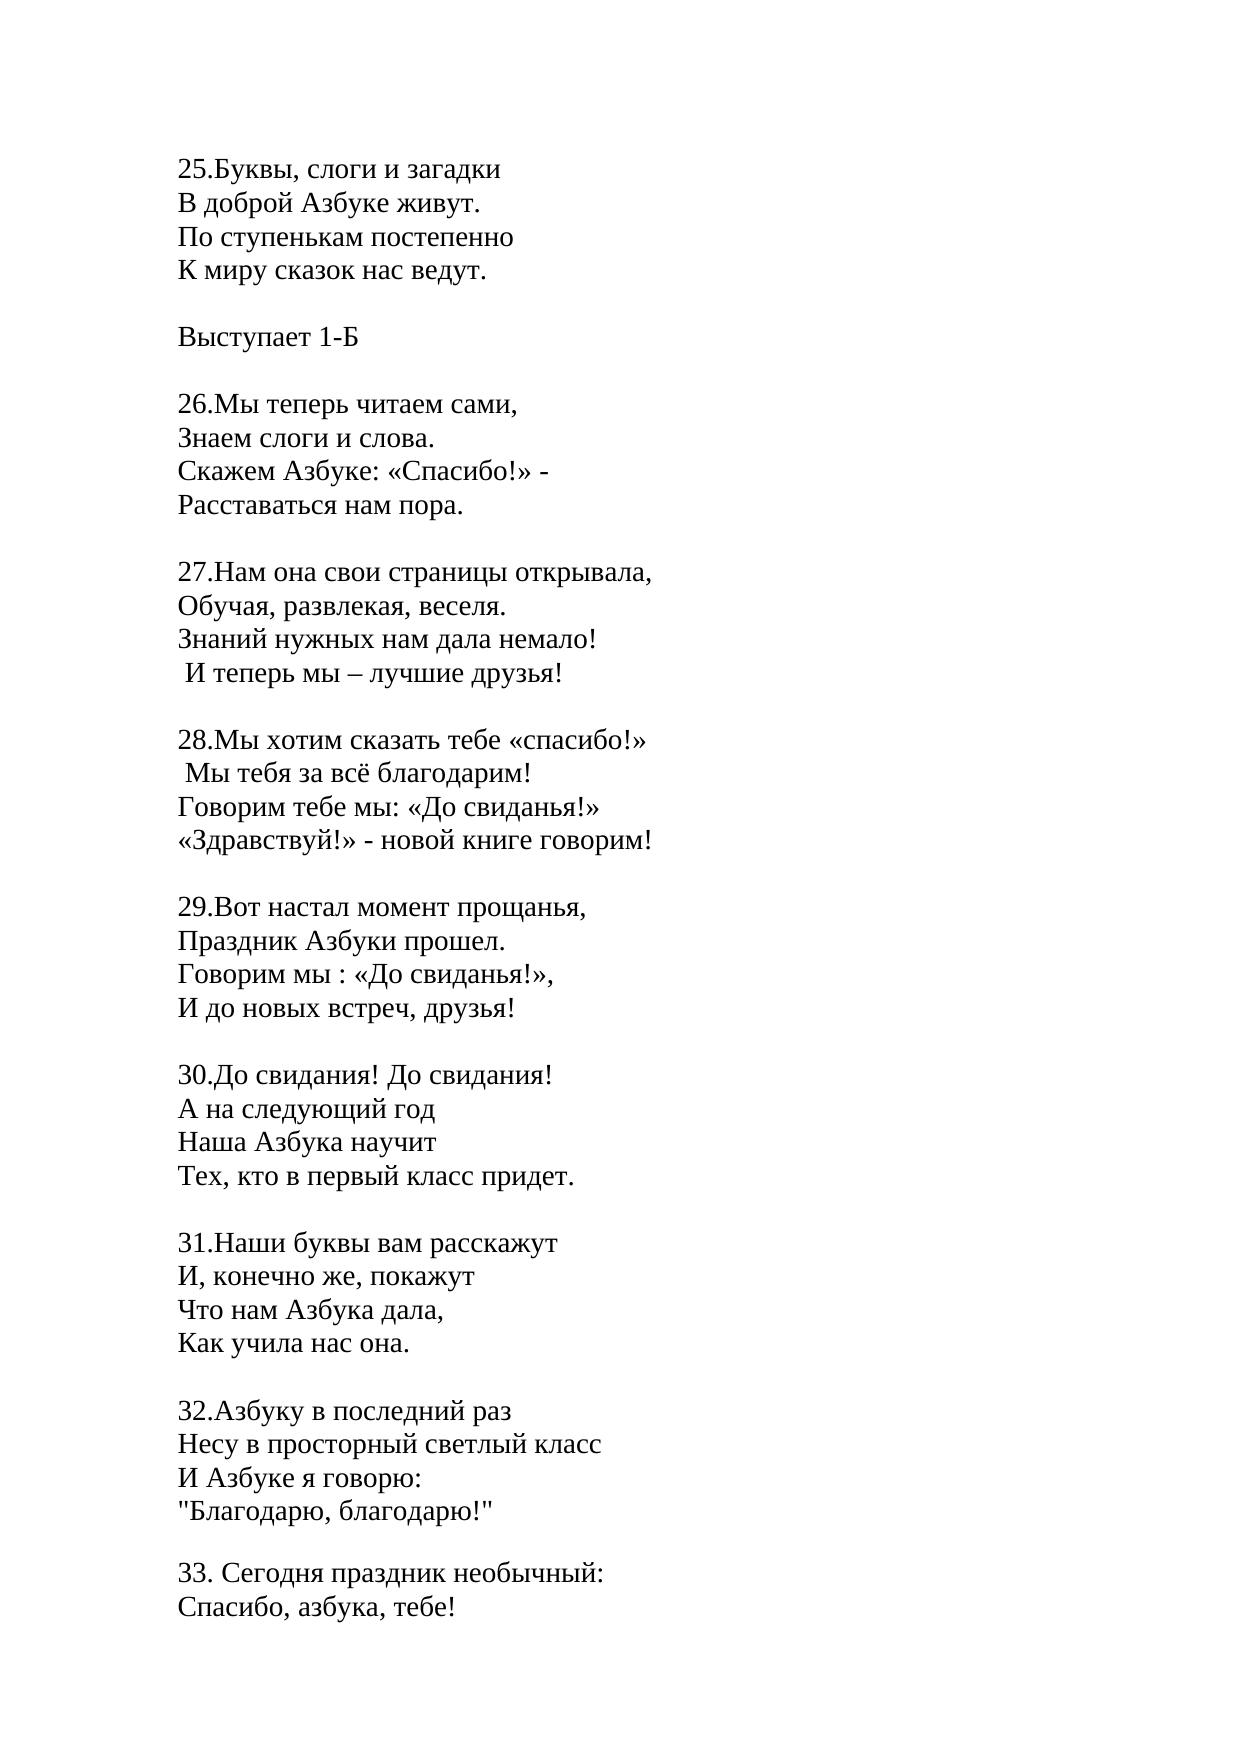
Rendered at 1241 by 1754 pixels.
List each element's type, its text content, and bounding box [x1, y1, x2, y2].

text Расставаться нам пора. [177, 487, 1152, 521]
text 26.Мы теперь читаем сами, [177, 386, 1152, 420]
text 29.Вот настал момент прощанья, Праздник Азбуки прошел. Говорим мы : «До свиданья!», И до новых встреч, друзья! [177, 889, 1152, 1024]
text 30.До свидания! До свидания! А на следующий год Наша Азбука научит Тех, кто в первый класс придет. [177, 1057, 1152, 1191]
text И теперь мы – лучшие друзья! [177, 655, 1152, 688]
text Выступает 1-Б [177, 319, 1152, 353]
text 31.Наши буквы вам расскажут [177, 1225, 1152, 1258]
text Обучая, развлекая, веселя. [177, 588, 1152, 621]
text 32.Азбуку в последний раз Несу в просторный светлый класс И Азбуке я говорю: "Благодарю, благодарю!" [177, 1393, 1152, 1556]
text Знаний нужных нам дала немало! [177, 621, 1152, 655]
text Знаем слоги и слова. [177, 420, 1152, 453]
text Как учила нас она. [177, 1326, 1152, 1359]
text 25.Буквы, слоги и загадки [177, 152, 1152, 185]
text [177, 1556, 1152, 1623]
text «Здравствуй!» - новой книге говорим! [177, 822, 1152, 856]
text По ступенькам постепенно [177, 219, 1152, 252]
text 27.Нам она свои страницы открывала, [177, 554, 1152, 588]
text В доброй Азбуке живут. [177, 185, 1152, 219]
text Скажем Азбуке: «Спасибо!» - [177, 453, 1152, 487]
text К миру сказок нас ведут. [177, 252, 1152, 286]
text Мы тебя за всё благодарим! [177, 755, 1152, 789]
text 28.Мы хотим сказать тебе «спасибо!» [177, 722, 1152, 755]
text Что нам Азбука дала, [177, 1292, 1152, 1326]
text Говорим тебе мы: «До свиданья!» [177, 789, 1152, 822]
text И, конечно же, покажут [177, 1258, 1152, 1292]
